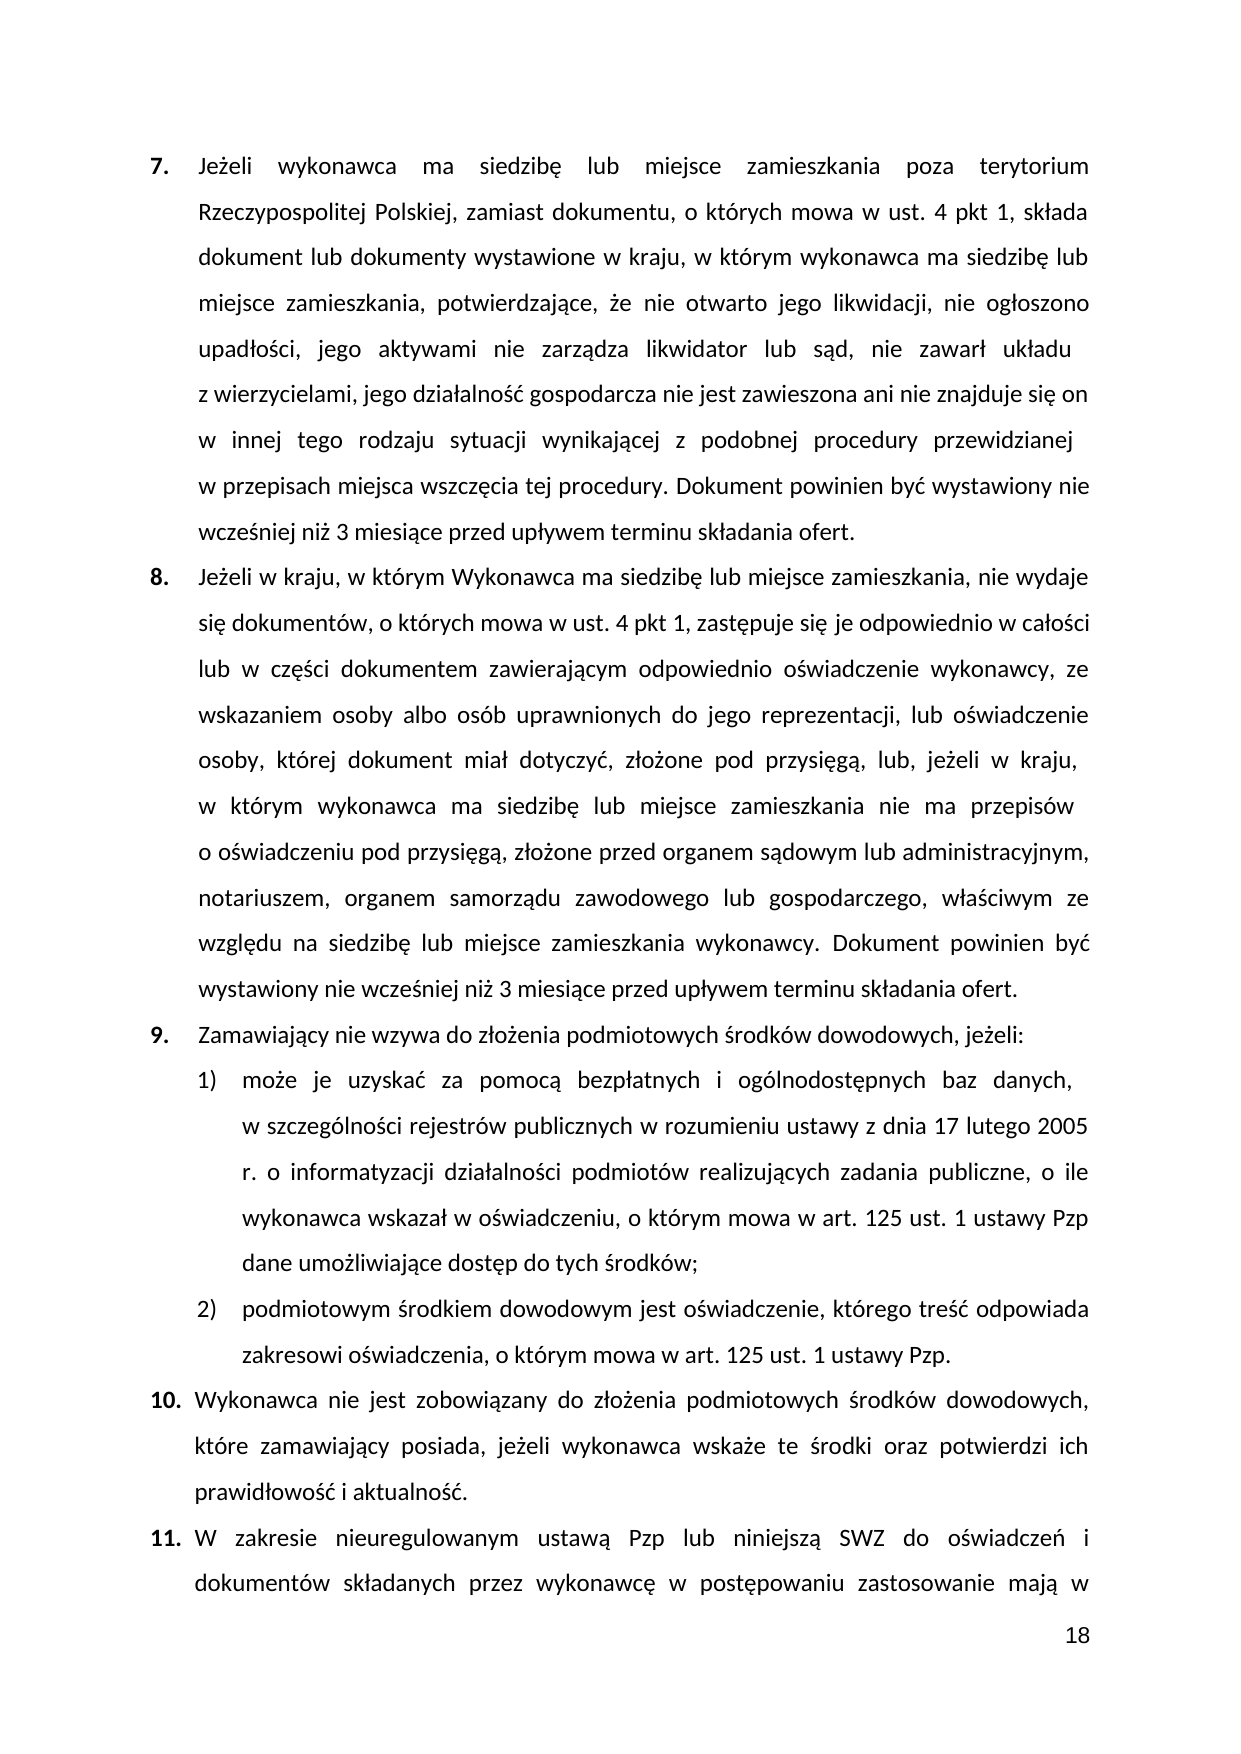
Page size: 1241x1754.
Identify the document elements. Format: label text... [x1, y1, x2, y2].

list Jeżeli wykonawca ma siedzibę lub miejsce zamieszkania poza terytorium Rzeczypospolitej Polskiej, zamiast dokumentu, o których mowa w ust. 4 pkt 1, składa dokument lub dokumenty wystawione w kraju, w którym wykonawca ma siedzibę lub miejsce zamieszkania, potwierdzające, że nie otwarto jego likwidacji, nie ogłoszono upadłości, jego aktywami nie zarządza likwidator lub sąd, nie zawarł układu z wierzycielami, jego działalność gospodarcza nie jest zawieszona ani nie znajduje się on w innej tego rodzaju sytuacji wynikającej z podobnej procedury przewidzianej w przepisach miejsca wszczęcia tej procedury. Dokument powinien być wystawiony nie wcześniej niż 3 miesiące przed upływem terminu składania ofert. [150, 150, 1090, 546]
text 1) może je uzyskać za pomocą bezpłatnych i ogólnodostępnych baz danych, w szczególności rejestrów publicznych w rozumieniu ustawy z dnia 17 lutego 2005 r. o informatyzacji działalności podmiotów realizujących zadania publiczne, o ile wykonawca wskazał w oświadczeniu, o którym mowa w art. 125 ust. 1 ustawy Pzp dane umożliwiające dostęp do tych środków; [197, 1064, 1090, 1278]
list Jeżeli w kraju, w którym Wykonawca ma siedzibę lub miejsce zamieszkania, nie wydaje się dokumentów, o których mowa w ust. 4 pkt 1, zastępuje się je odpowiednio w całości lub w części dokumentem zawierającym odpowiednio oświadczenie wykonawcy, ze wskazaniem osoby albo osób uprawnionych do jego reprezentacji, lub oświadczenie osoby, której dokument miał dotyczyć, złożone pod przysięgą, lub, jeżeli w kraju, w którym wykonawca ma siedzibę lub miejsce zamieszkania nie ma przepisów o oświadczeniu pod przysięgą, złożone przed organem sądowym lub administracyjnym, notariuszem, organem samorządu zawodowego lub gospodarczego, właściwym ze względu na siedzibę lub miejsce zamieszkania wykonawcy. Dokument powinien być wystawiony nie wcześniej niż 3 miesiące przed upływem terminu składania ofert. [150, 562, 1090, 1004]
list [150, 1522, 1090, 1598]
text 2) podmiotowym środkiem dowodowym jest oświadczenie, którego treść odpowiada zakresowi oświadczenia, o którym mowa w art. 125 ust. 1 ustawy Pzp. [197, 1293, 1090, 1369]
list Zamawiający nie wzywa do złożenia podmiotowych środków dowodowych, jeżeli: [150, 1019, 1090, 1049]
list Wykonawca nie jest zobowiązany do złożenia podmiotowych środków dowodowych, które zamawiający posiada, jeżeli wykonawca wskaże te środki oraz potwierdzi ich prawidłowość i aktualność. [150, 1385, 1090, 1507]
